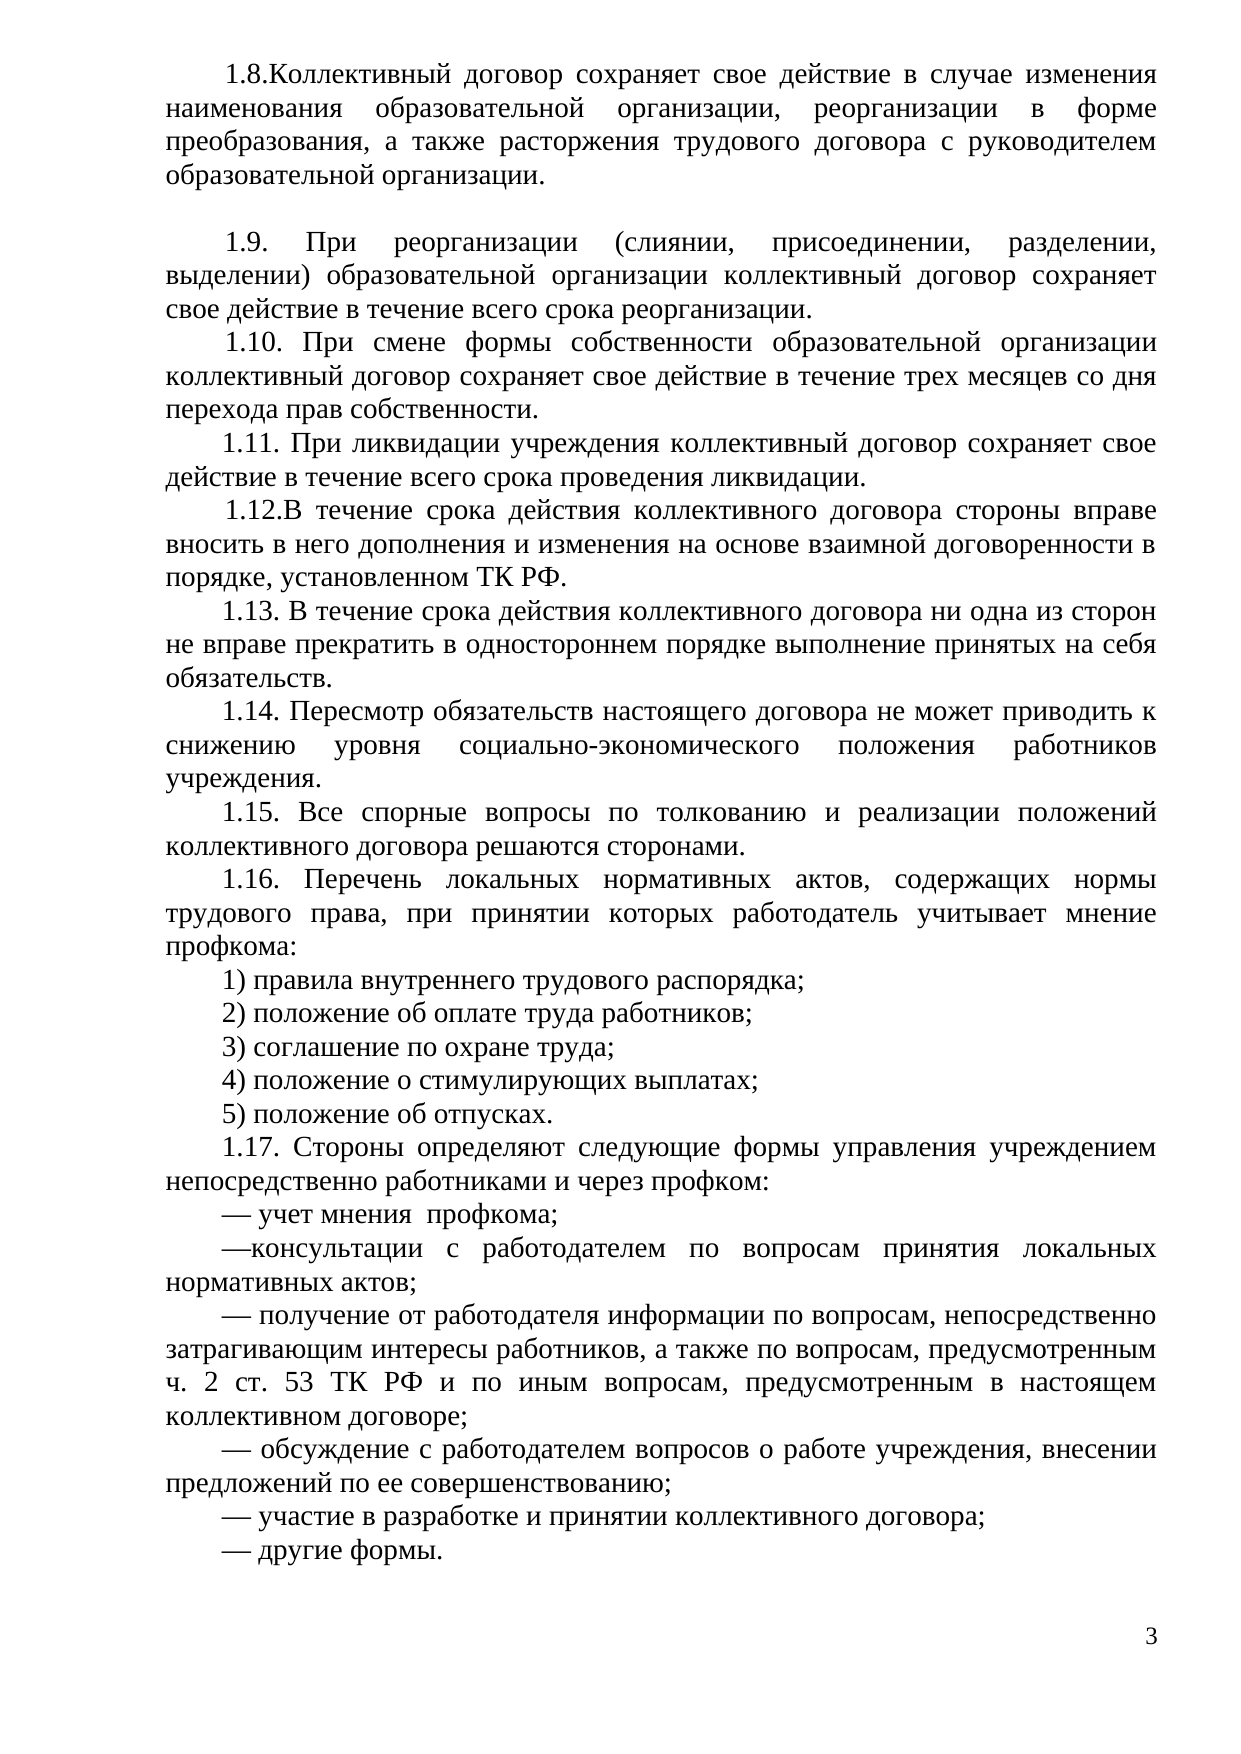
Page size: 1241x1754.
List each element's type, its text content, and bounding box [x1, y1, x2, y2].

text 1.10. При смене формы собственности образовательной организации коллективный договор сохраняет свое действие в течение трех месяцев со дня перехода прав собственности. [165, 324, 1157, 425]
text 1.15. Все спорные вопросы по толкованию и реализации положений коллективного договора решаются сторонами. [165, 794, 1157, 861]
text 2) положение об оплате труда работников; [165, 995, 1157, 1029]
text 1.8.Коллективный договор сохраняет свое действие в случае изменения наименования образовательной организации, реорганизации в форме преобразования, а также расторжения трудового договора с руководителем образовательной организации. [165, 56, 1157, 190]
text 1.9. При реорганизации (слиянии, присоединении, разделении, выделении) образовательной организации коллективный договор сохраняет свое действие в течение всего срока реорганизации. [165, 224, 1157, 324]
text 1.14. Пересмотр обязательств настоящего договора не может приводить к снижению уровня социально-экономического положения работников учреждения. [165, 693, 1157, 794]
text — обсуждение с работодателем вопросов о работе учреждения, внесении предложений по ее совершенствованию; [165, 1431, 1157, 1498]
text 1.13. В течение срока действия коллективного договора ни одна из сторон не вправе прекратить в одностороннем порядке выполнение принятых на себя обязательств. [165, 593, 1157, 693]
text 1.16. Перечень локальных нормативных актов, содержащих нормы трудового права, при принятии которых работодатель учитывает мнение профкома: [165, 861, 1157, 962]
text 1.17. Стороны определяют следующие формы управления учреждением непосредственно работниками и через профком: [165, 1129, 1157, 1197]
text — учет мнения профкома; [165, 1197, 1157, 1230]
text —консультации с работодателем по вопросам принятия локальных нормативных актов; [165, 1230, 1157, 1297]
text — получение от работодателя информации по вопросам, непосредственно затрагивающим интересы работников, а также по вопросам, предусмотренным ч. 2 ст. 53 ТК РФ и по иным вопросам, предусмотренным в настоящем коллективном договоре; [165, 1297, 1157, 1431]
text 3) соглашение по охране труда; [165, 1029, 1157, 1062]
text — другие формы. [165, 1532, 1157, 1566]
text 1.11. При ликвидации учреждения коллективный договор сохраняет свое действие в течение всего срока проведения ликвидации. [165, 425, 1157, 492]
text 4) положение о стимулирующих выплатах; [165, 1062, 1157, 1096]
text 1.12.В течение срока действия коллективного договора стороны вправе вносить в него дополнения и изменения на основе взаимной договоренности в порядке, установленном ТК РФ. [165, 492, 1157, 593]
text 5) положение об отпусках. [165, 1096, 1157, 1129]
text 1) правила внутреннего трудового распорядка; [165, 962, 1157, 995]
text — участие в разработке и принятии коллективного договора; [165, 1498, 1157, 1532]
